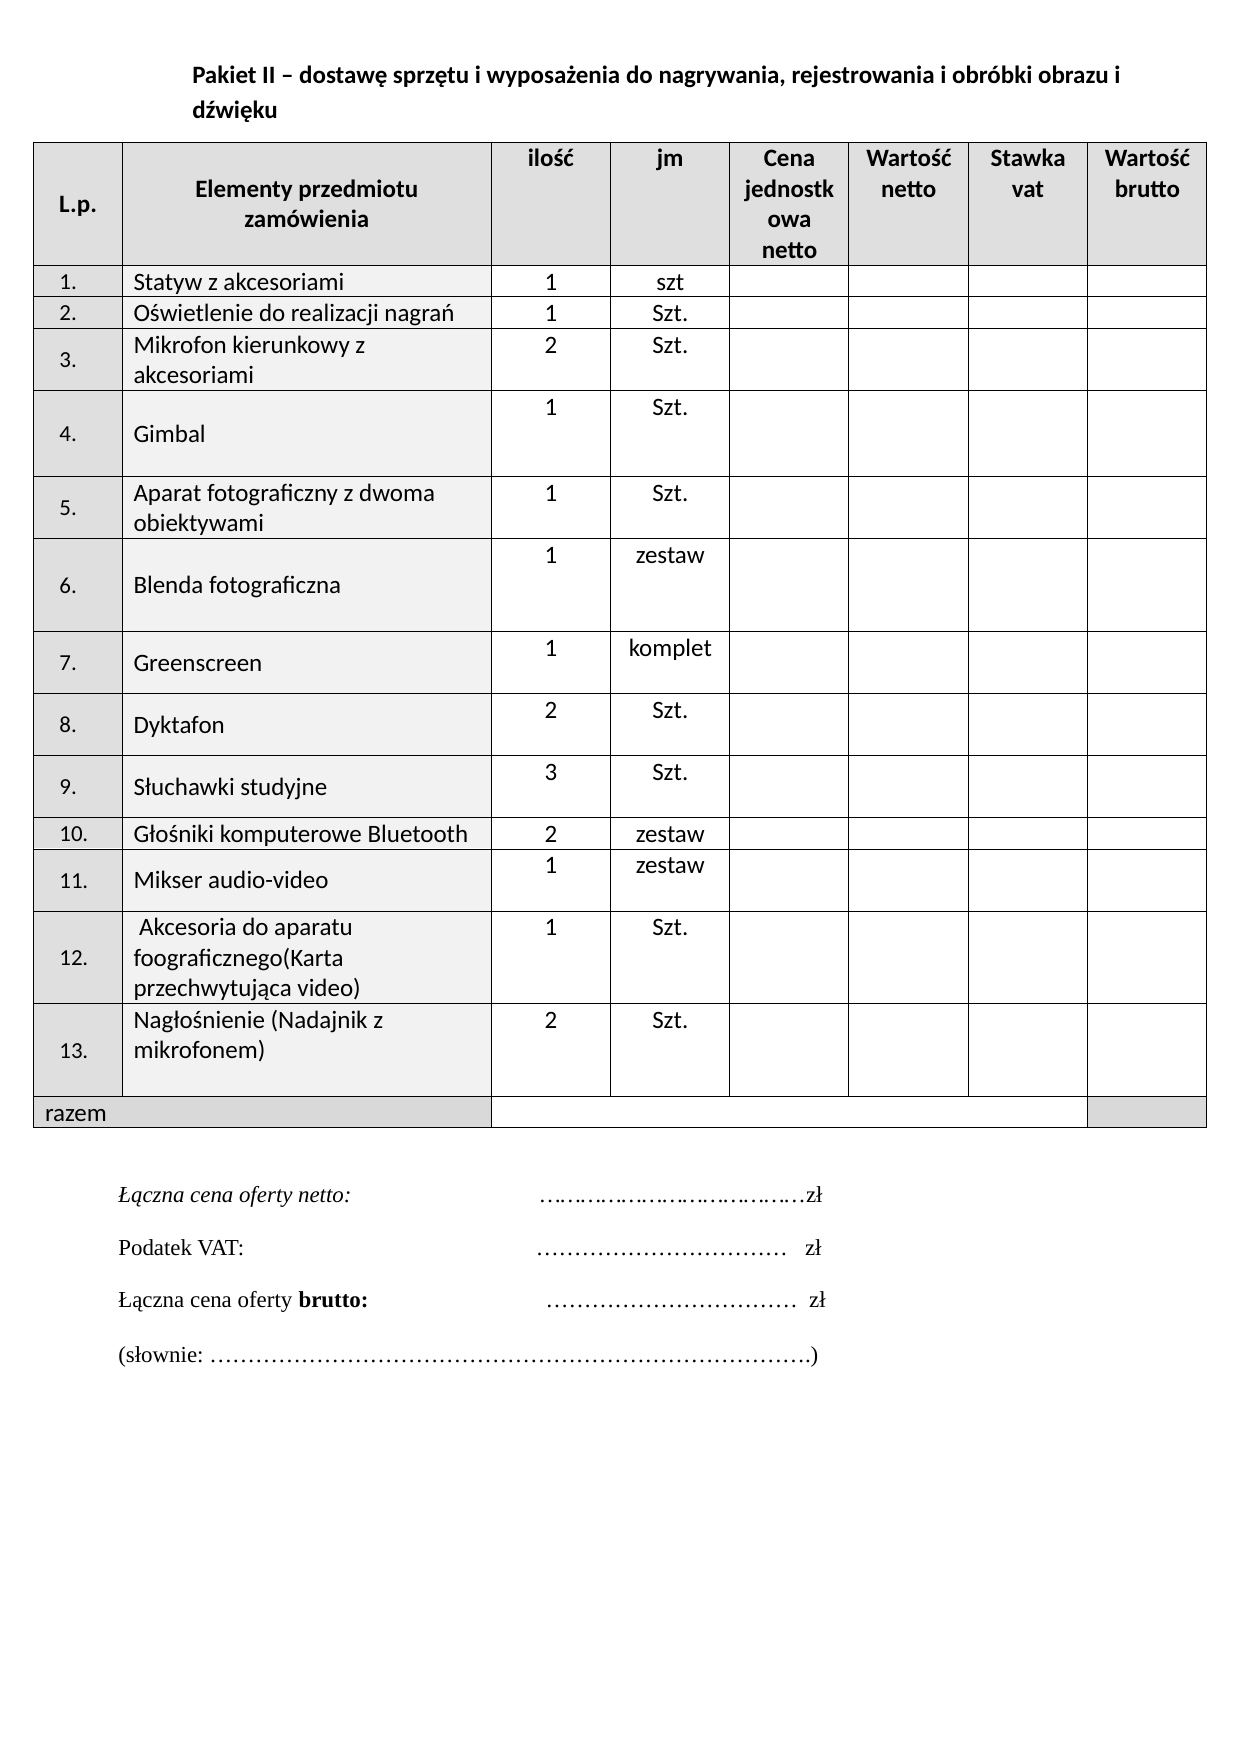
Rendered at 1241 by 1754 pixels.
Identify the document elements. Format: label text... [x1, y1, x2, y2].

table_header Stawka vat [969, 143, 1087, 265]
table_cell Szt. [611, 391, 729, 476]
table_header jm [611, 143, 729, 265]
table_cell [849, 266, 968, 296]
text (słownie: …………………………………………………………………….) [118, 1342, 1122, 1368]
table_cell Głośniki komputerowe Bluetooth [123, 818, 491, 848]
table_cell [730, 266, 848, 296]
table_header Wartość netto [849, 143, 968, 265]
table_cell zestaw [611, 850, 729, 911]
table_cell Szt. [611, 694, 729, 755]
table_cell [730, 477, 848, 538]
table_cell Szt. [611, 297, 729, 328]
table_cell [1088, 1004, 1206, 1096]
table_cell Mikrofon kierunkowy z akcesoriami [123, 329, 491, 390]
table_cell [730, 912, 848, 1003]
table_cell Szt. [611, 329, 729, 390]
table_cell [1088, 818, 1206, 848]
table_cell [34, 329, 122, 390]
table_cell [34, 912, 122, 1003]
table_cell [1088, 391, 1206, 476]
table_cell 1 [492, 391, 610, 476]
text Podatek VAT: …………………………… zł [118, 1234, 1122, 1260]
table_cell [730, 756, 848, 817]
table_cell [969, 912, 1087, 1003]
table_cell [34, 297, 122, 328]
table_cell Dyktafon [123, 694, 491, 755]
table_cell [969, 632, 1087, 693]
table_cell 1 [492, 266, 610, 296]
table_cell 1 [492, 912, 610, 1003]
table_cell [730, 694, 848, 755]
table_cell [969, 391, 1087, 476]
table_cell [1088, 266, 1206, 296]
table_cell [730, 850, 848, 911]
table_cell [969, 477, 1087, 538]
table_cell [849, 850, 968, 911]
table_cell [849, 391, 968, 476]
table_cell [1088, 632, 1206, 693]
table_cell [969, 539, 1087, 631]
table_cell [849, 632, 968, 693]
table_cell [1088, 850, 1206, 911]
table_cell [849, 694, 968, 755]
table_cell [34, 266, 122, 296]
table_cell zestaw [611, 818, 729, 848]
table_cell 1 [492, 632, 610, 693]
table_cell [34, 1004, 122, 1096]
table_cell zestaw [611, 539, 729, 631]
table_cell Szt. [611, 477, 729, 538]
table_cell Nagłośnienie (Nadajnik z mikrofonem) [123, 1004, 491, 1096]
table_header Cena jednostkowa netto [730, 143, 848, 265]
table_cell [34, 756, 122, 817]
table_cell [1088, 477, 1206, 538]
table_cell Oświetlenie do realizacji nagrań [123, 297, 491, 328]
table_cell [969, 756, 1087, 817]
table_cell Gimbal [123, 391, 491, 476]
table_cell [969, 694, 1087, 755]
table_cell 2 [492, 694, 610, 755]
table_cell [1088, 539, 1206, 631]
table_cell [969, 1004, 1087, 1096]
table_cell [730, 1004, 848, 1096]
table_cell komplet [611, 632, 729, 693]
text Łączna cena oferty netto: …………………………………zł [118, 1181, 1122, 1207]
table_cell Statyw z akcesoriami [123, 266, 491, 296]
table_cell Szt. [611, 756, 729, 817]
table_cell [34, 632, 122, 693]
table_cell [969, 850, 1087, 911]
table_cell [34, 539, 122, 631]
text Łączna cena oferty brutto: …………………………… zł [118, 1286, 1122, 1313]
table_cell [730, 297, 848, 328]
table_cell [492, 1097, 1087, 1127]
table_cell 3 [492, 756, 610, 817]
table_cell Szt. [611, 912, 729, 1003]
table_cell [969, 266, 1087, 296]
table_cell [34, 850, 122, 911]
table_cell Greenscreen [123, 632, 491, 693]
table_cell Akcesoria do aparatu foograficznego(Karta przechwytująca video) [123, 912, 491, 1003]
table_cell [849, 756, 968, 817]
table_cell [849, 329, 968, 390]
table_cell [849, 539, 968, 631]
table_cell [730, 632, 848, 693]
table_cell [1088, 329, 1206, 390]
table_cell [34, 477, 122, 538]
table_cell [34, 391, 122, 476]
table_cell [34, 818, 122, 848]
table_cell [1088, 756, 1206, 817]
table_cell Mikser audio-video [123, 850, 491, 911]
text Pakiet II – dostawę sprzętu i wyposażenia do nagrywania, rejestrowania i obróbki obrazu i dźwięku [192, 59, 1122, 124]
table_header Elementy przedmiotu zamówienia [123, 143, 491, 265]
table_cell [849, 912, 968, 1003]
table_cell [730, 539, 848, 631]
table_header L.p. [34, 143, 122, 265]
table_cell 1 [492, 539, 610, 631]
table_cell Aparat fotograficzny z dwoma obiektywami [123, 477, 491, 538]
table_cell [849, 477, 968, 538]
table_cell [730, 329, 848, 390]
table_cell razem [34, 1097, 491, 1127]
table_cell [1088, 297, 1206, 328]
table_cell 2 [492, 818, 610, 848]
table_cell szt [611, 266, 729, 296]
table_header Wartość brutto [1088, 143, 1206, 265]
table_cell [969, 818, 1087, 848]
table_cell [969, 297, 1087, 328]
table_cell Szt. [611, 1004, 729, 1096]
table_cell 1 [492, 477, 610, 538]
table_cell [1088, 694, 1206, 755]
table_cell Blenda fotograficzna [123, 539, 491, 631]
table_cell 2 [492, 1004, 610, 1096]
table_cell Słuchawki studyjne [123, 756, 491, 817]
table_cell 2 [492, 329, 610, 390]
table_cell [730, 818, 848, 848]
table_cell [969, 329, 1087, 390]
table_cell [849, 818, 968, 848]
table_cell [849, 1004, 968, 1096]
table_cell 1 [492, 297, 610, 328]
table_cell [849, 297, 968, 328]
table_cell [34, 694, 122, 755]
table_cell 1 [492, 850, 610, 911]
table_header ilość [492, 143, 610, 265]
table_cell [1088, 1097, 1206, 1127]
table_cell [730, 391, 848, 476]
table_cell [1088, 912, 1206, 1003]
